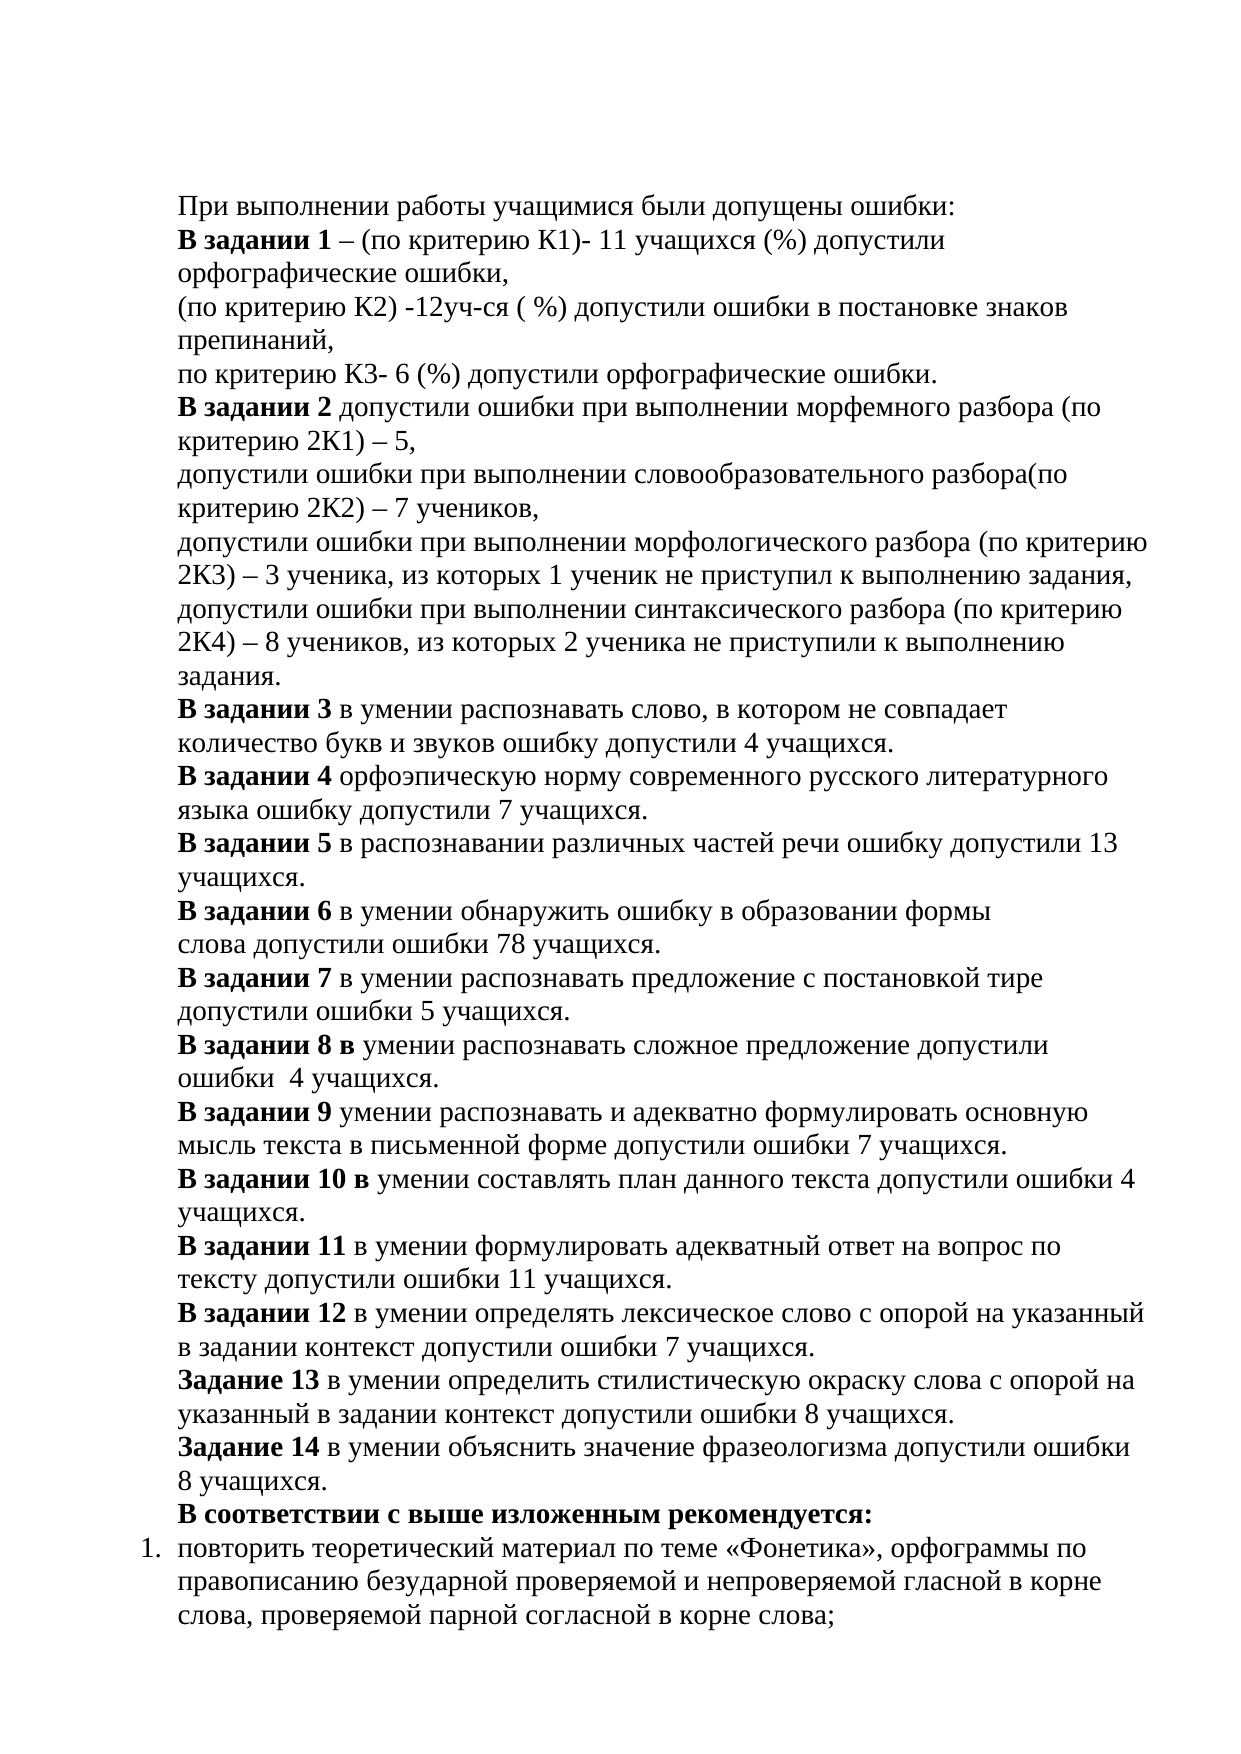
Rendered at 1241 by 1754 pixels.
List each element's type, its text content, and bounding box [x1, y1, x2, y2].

text В задании 4 орфоэпическую норму современного русского литературного языка ошибку допустили 7 учащихся. [177, 758, 1152, 826]
text допустили ошибки при выполнении морфологического разбора (по критерию 2К3) – 3 ученика, из которых 1 ученик не приступил к выполнению задания, [177, 524, 1152, 591]
text Задание 14 в умении объяснить значение фразеологизма допустили ошибки 8 учащихся. [177, 1429, 1152, 1496]
text В задании 1 – (по критерию К1)- 11 учащихся (%) допустили орфографические ошибки, [177, 222, 1152, 289]
text В задании 3 в умении распознавать слово, в котором не совпадает количество букв и звуков ошибку допустили 4 учащихся. [177, 691, 1152, 758]
text В задании 2 допустили ошибки при выполнении морфемного разбора (по критерию 2К1) – 5, [177, 389, 1152, 457]
text В задании 6 в умении обнаружить ошибку в образовании формы слова допустили ошибки 78 учащихся. [177, 893, 1152, 960]
text В задании 5 в распознавании различных частей речи ошибку допустили 13 учащихся. [177, 826, 1152, 893]
text В задании 10 в умении составлять план данного текста допустили ошибки 4 учащихся. [177, 1161, 1152, 1228]
text В соответствии с выше изложенным рекомендуется: [177, 1496, 1152, 1530]
text допустили ошибки при выполнении синтаксического разбора (по критерию 2К4) – 8 учеников, из которых 2 ученика не приступили к выполнению задания. [177, 591, 1152, 691]
text В задании 8 в умении распознавать сложное предложение допустили ошибки 4 учащихся. [177, 1027, 1152, 1094]
text Задание 13 в умении определить стилистическую окраску слова с опорой на указанный в задании контекст допустили ошибки 8 учащихся. [177, 1362, 1152, 1429]
list повторить теоретический материал по теме «Фонетика», орфограммы по правописанию безударной проверяемой и непроверяемой гласной в корне слова, проверяемой парной согласной в корне слова; [140, 1530, 1152, 1631]
text допустили ошибки при выполнении словообразовательного разбора(по критерию 2К2) – 7 учеников, [177, 457, 1152, 524]
text по критерию К3- 6 (%) допустили орфографические ошибки. [177, 356, 1152, 389]
text При выполнении работы учащимися были допущены ошибки: [177, 188, 1152, 222]
text В задании 7 в умении распознавать предложение с постановкой тире допустили ошибки 5 учащихся. [177, 960, 1152, 1027]
text В задании 11 в умении формулировать адекватный ответ на вопрос по тексту допустили ошибки 11 учащихся. [177, 1228, 1152, 1295]
text (по критерию К2) -12уч-ся ( %) допустили ошибки в постановке знаков препинаний, [177, 289, 1152, 356]
text В задании 9 умении распознавать и адекватно формулировать основную мысль текста в письменной форме допустили ошибки 7 учащихся. [177, 1094, 1152, 1161]
text В задании 12 в умении определять лексическое слово с опорой на указанный в задании контекст допустили ошибки 7 учащихся. [177, 1295, 1152, 1362]
